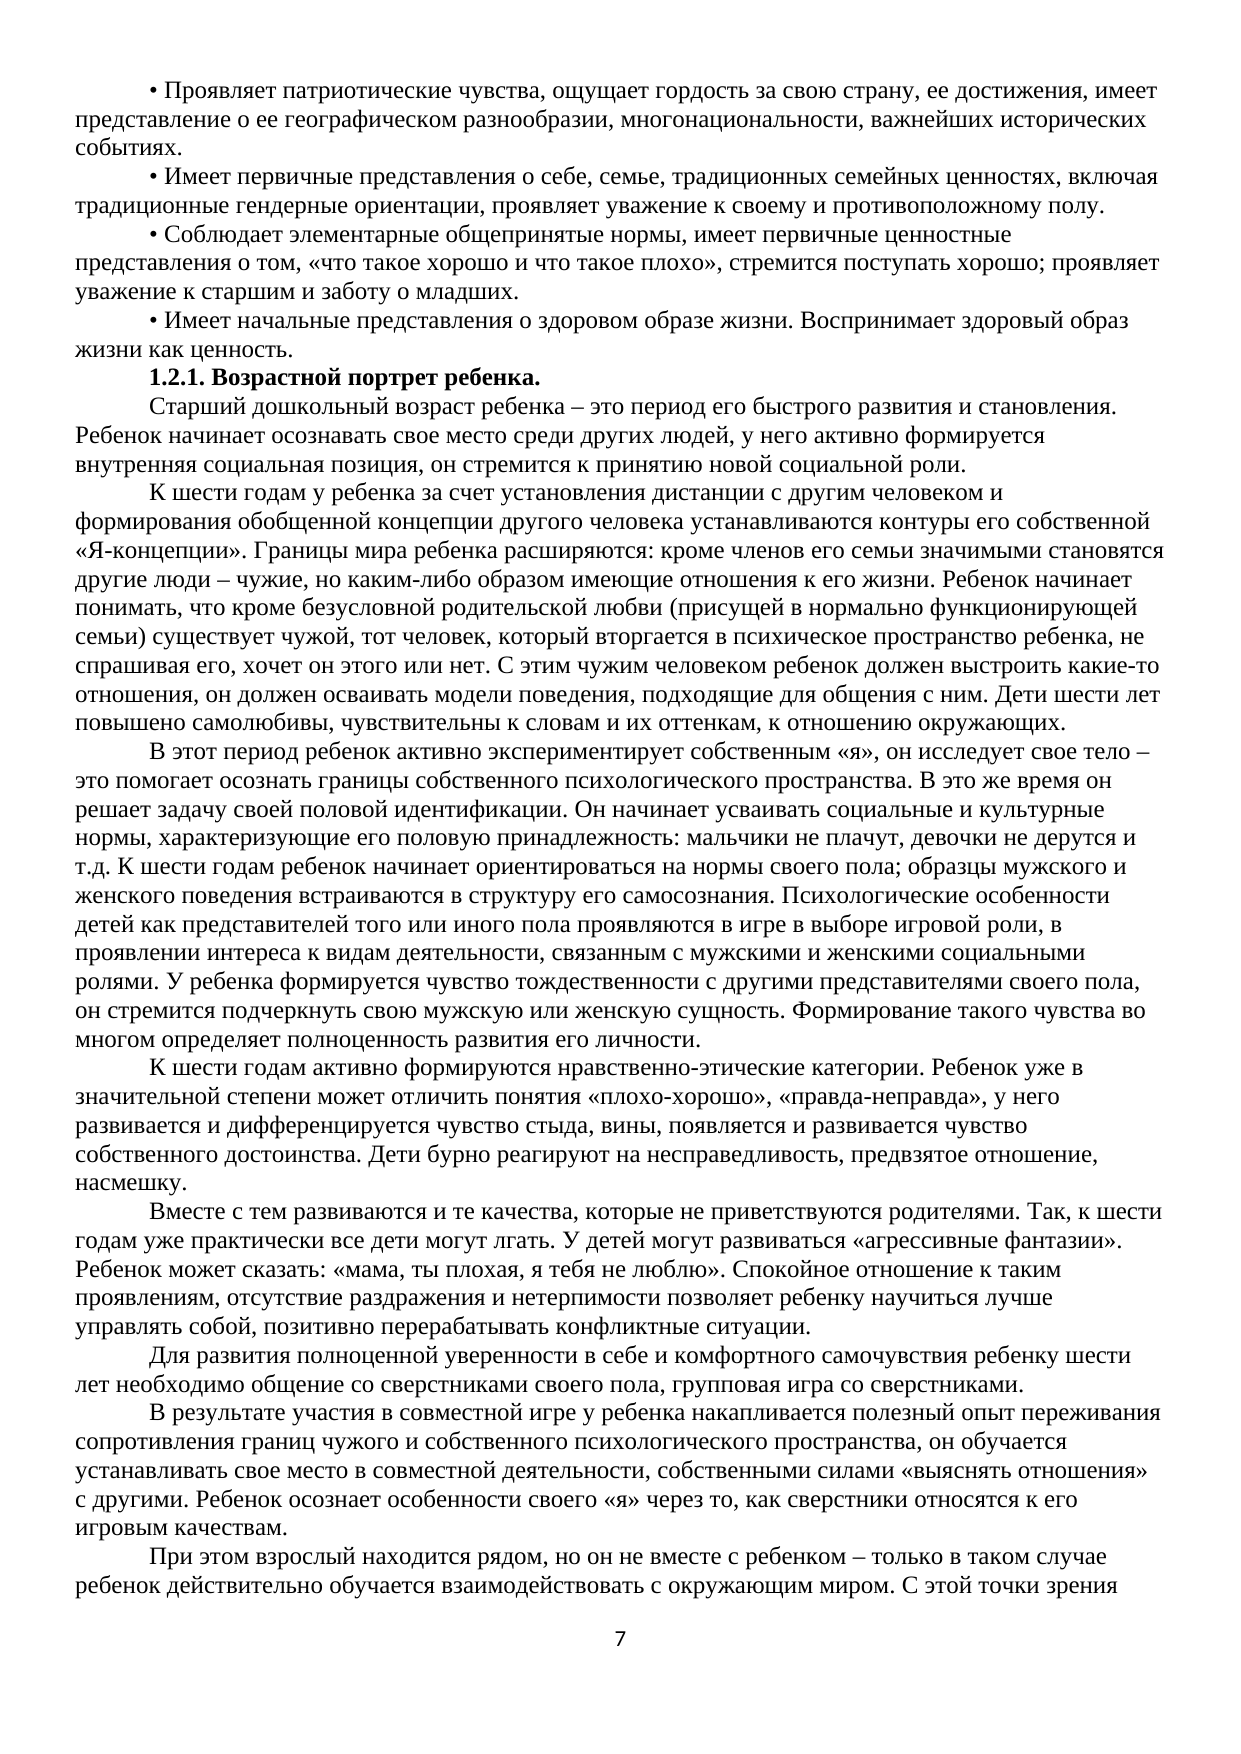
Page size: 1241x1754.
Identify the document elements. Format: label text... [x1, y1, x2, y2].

text • Проявляет патриотические чувства, ощущает гордость за свою страну, ее достижения, имеет представление о ее географическом разнообразии, многонациональности, важнейших исторических событиях. [75, 75, 1165, 161]
text • Соблюдает элементарные общепринятые нормы, имеет первичные ценностные представления о том, «что такое хорошо и что такое плохо», стремится поступать хорошо; проявляет уважение к старшим и заботу о младших. [75, 219, 1165, 305]
text Вместе с тем развиваются и те качества, которые не приветствуются родителями. Так, к шести годам уже практически все дети могут лгать. У детей могут развиваться «агрессивные фантазии». Ребенок может сказать: «мама, ты плохая, я тебя не люблю». Спокойное отношение к таким проявлениям, отсутствие раздражения и нетерпимости позволяет ребенку научиться лучше управлять собой, позитивно перерабатывать конфликтные ситуации. [75, 1196, 1165, 1340]
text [75, 1541, 1165, 1599]
text К шести годам активно формируются нравственно-этические категории. Ребенок уже в значительной степени может отличить понятия «плохо-хорошо», «правда-неправда», у него развивается и дифференцируется чувство стыда, вины, появляется и развивается чувство собственного достоинства. Дети бурно реагируют на несправедливость, предвзятое отношение, насмешку. [75, 1052, 1165, 1196]
text В этот период ребенок активно экспериментирует собственным «я», он исследует свое тело – это помогает осознать границы собственного психологического пространства. В это же время он решает задачу своей половой идентификации. Он начинает усваивать социальные и культурные нормы, характеризующие его половую принадлежность: мальчики не плачут, девочки не дерутся и т.д. К шести годам ребенок начинает ориентироваться на нормы своего пола; образцы мужского и женского поведения встраиваются в структуру его самосознания. Психологические особенности детей как представителей того или иного пола проявляются в игре в выборе игровой роли, в проявлении интереса к видам деятельности, связанным с мужскими и женскими социальными ролями. У ребенка формируется чувство тождественности с другими представителями своего пола, он стремится подчеркнуть свою мужскую или женскую сущность. Формирование такого чувства во многом определяет полноценность развития его личности. [75, 736, 1165, 1052]
text Для развития полноценной уверенности в себе и комфортного самочувствия ребенку шести лет необходимо общение со сверстниками своего пола, групповая игра со сверстниками. [75, 1340, 1165, 1397]
text К шести годам у ребенка за счет установления дистанции с другим человеком и формирования обобщенной концепции другого человека устанавливаются контуры его собственной «Я-концепции». Границы мира ребенка расширяются: кроме членов его семьи значимыми становятся другие люди – чужие, но каким-либо образом имеющие отношения к его жизни. Ребенок начинает понимать, что кроме безусловной родительской любви (присущей в нормально функционирующей семьи) существует чужой, тот человек, который вторгается в психическое пространство ребенка, не спрашивая его, хочет он этого или нет. С этим чужим человеком ребенок должен выстроить какие-то отношения, он должен осваивать модели поведения, подходящие для общения с ним. Дети шести лет повышено самолюбивы, чувствительны к словам и их оттенкам, к отношению окружающих. [75, 477, 1165, 736]
text • Имеет начальные представления о здоровом образе жизни. Воспринимает здоровый образ жизни как ценность. [75, 305, 1165, 362]
text Старший дошкольный возраст ребенка – это период его быстрого развития и становления. Ребенок начинает осознавать свое место среди других людей, у него активно формируется внутренняя социальная позиция, он стремится к принятию новой социальной роли. [75, 391, 1165, 477]
text 1.2.1. Возрастной портрет ребенка. [75, 362, 1165, 391]
text В результате участия в совместной игре у ребенка накапливается полезный опыт переживания сопротивления границ чужого и собственного психологического пространства, он обучается устанавливать свое место в совместной деятельности, собственными силами «выяснять отношения» с другими. Ребенок осознает особенности своего «я» через то, как сверстники относятся к его игровым качествам. [75, 1397, 1165, 1541]
text • Имеет первичные представления о себе, семье, традиционных семейных ценностях, включая традиционные гендерные ориентации, проявляет уважение к своему и противоположному полу. [75, 161, 1165, 219]
